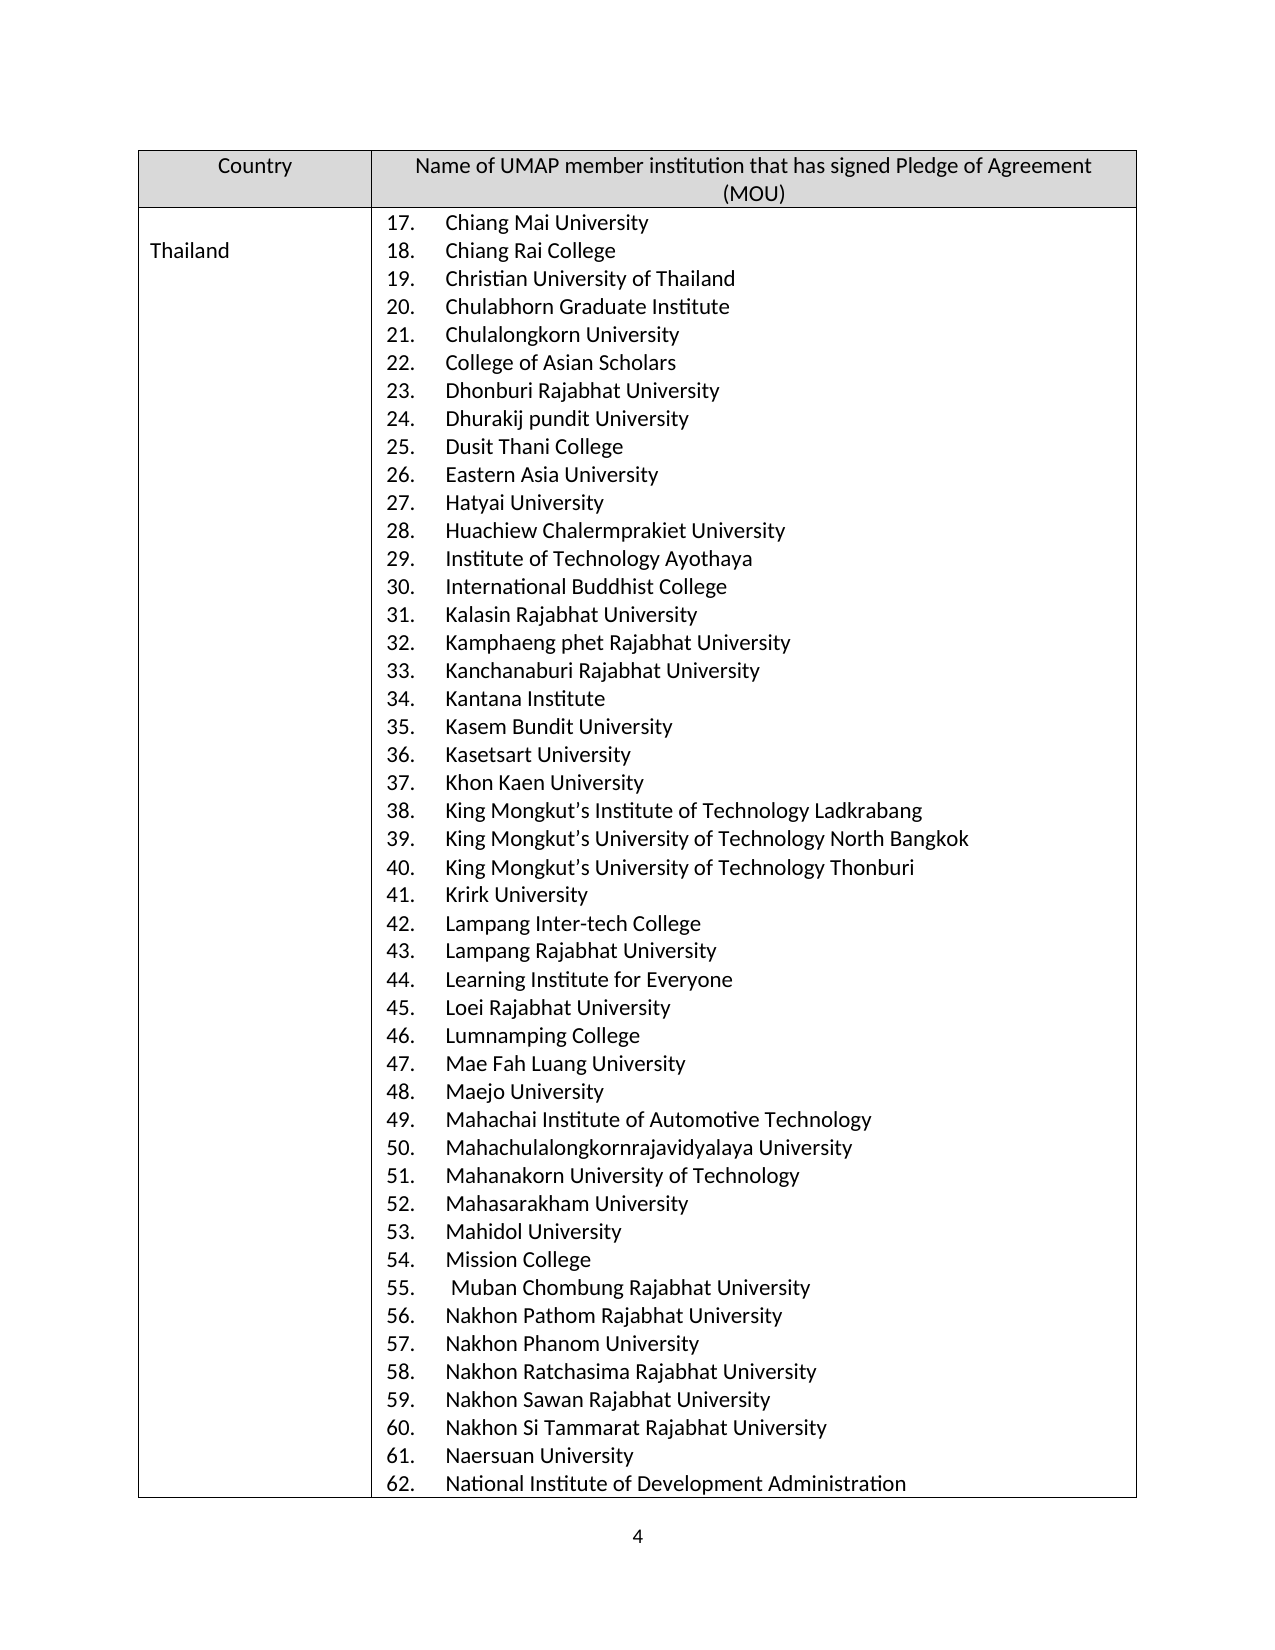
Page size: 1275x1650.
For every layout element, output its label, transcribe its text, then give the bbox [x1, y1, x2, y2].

table_header Country [139, 151, 371, 207]
table_header Name of UMAP member institution that has signed Pledge of Agreement (MOU) [372, 151, 1136, 207]
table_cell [372, 208, 1136, 1497]
table_cell Thailand Thailand Thailand Thailand [139, 208, 371, 1497]
